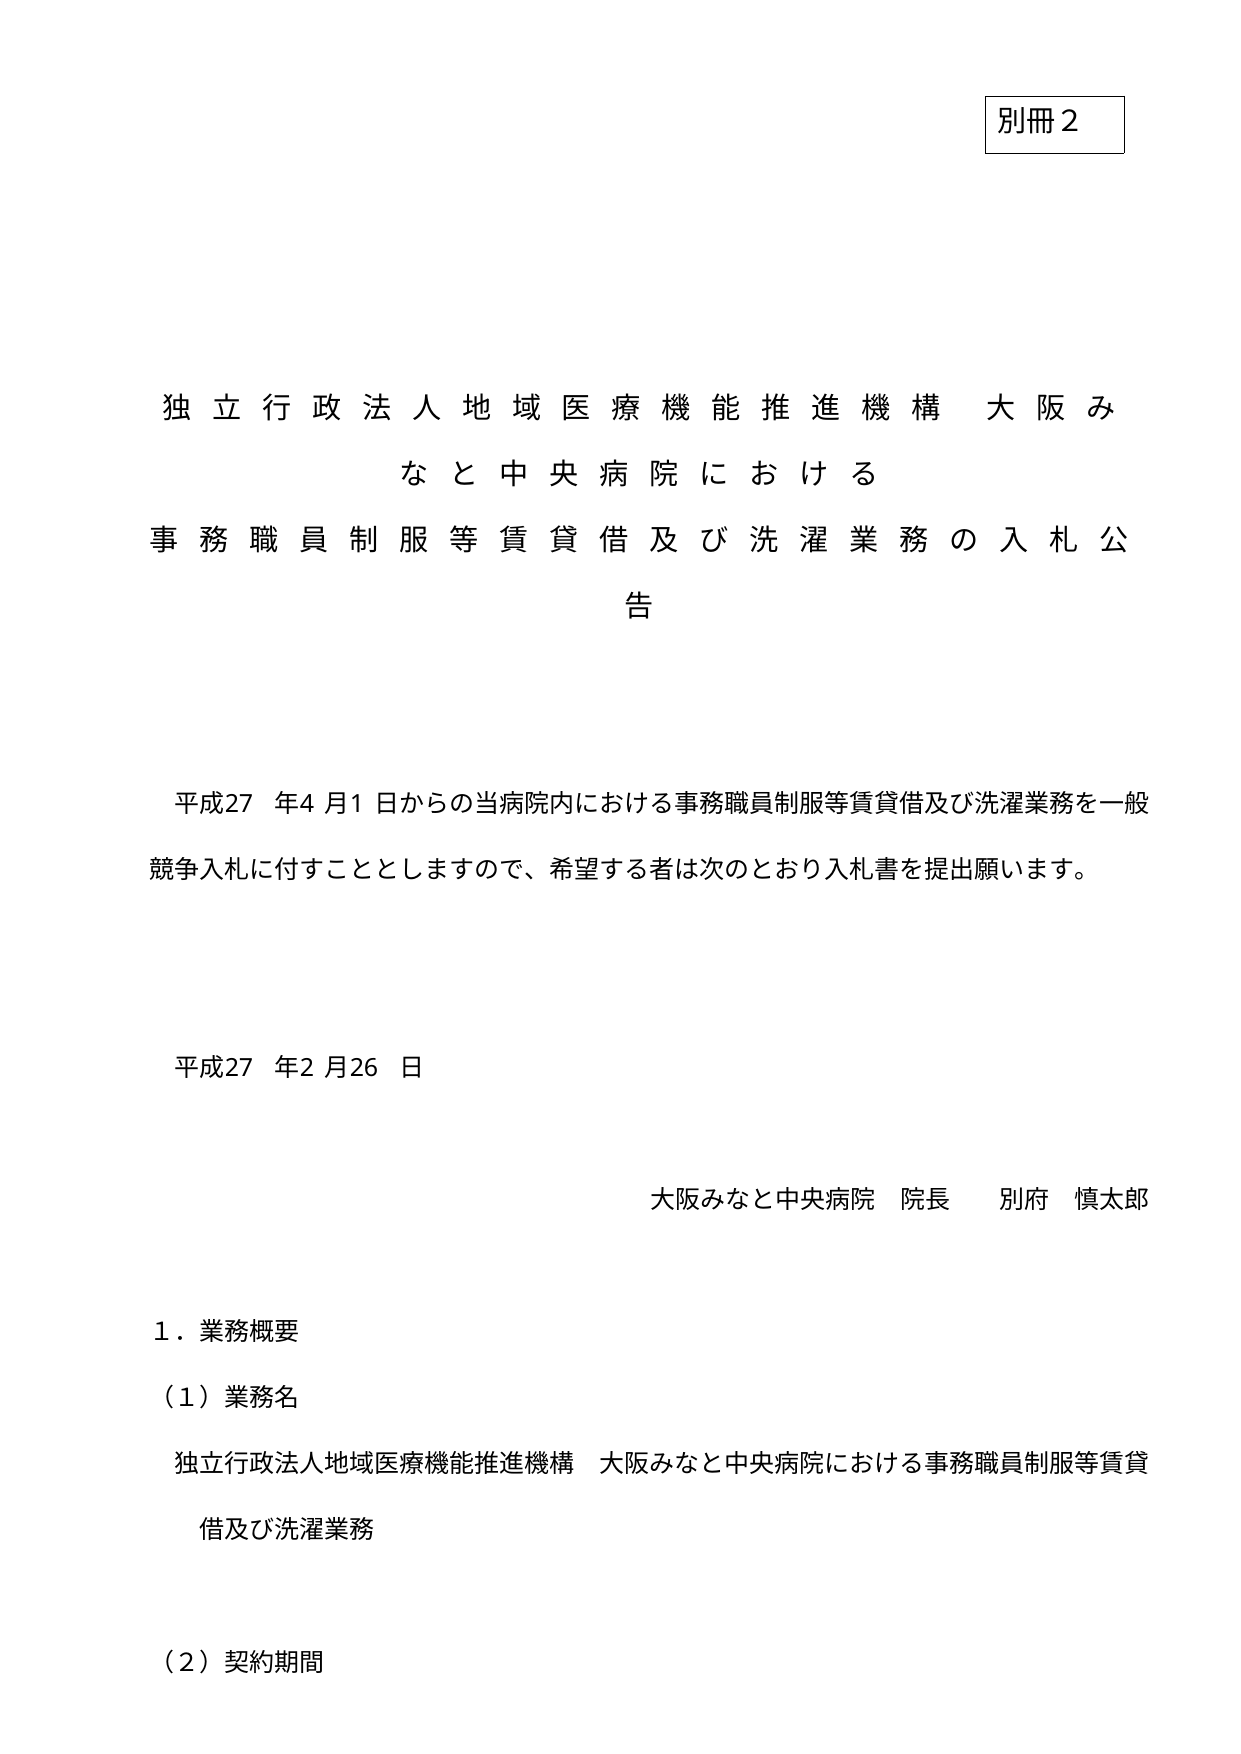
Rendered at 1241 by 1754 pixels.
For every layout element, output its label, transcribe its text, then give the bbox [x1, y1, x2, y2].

text 大阪みなと中央病院 院長 別府 慎太郎 [149, 1165, 1149, 1231]
text 平成27年4月1日からの当病院内における事務職員制服等賃貸借及び洗濯業務を一般競争入札に付すこととしますので、希望する者は次のとおり入札書を提出願います。 [149, 768, 1149, 901]
text 平成27年2月26日 [149, 1033, 1149, 1099]
text 事務職員制服等賃貸借及び洗濯業務の入札公告 [149, 504, 1149, 636]
text （１）業務名 [149, 1363, 1149, 1429]
text 独立行政法人地域医療機能推進機構 大阪みなと中央病院における事務職員制服等賃貸借及び洗濯業務 [149, 1429, 1149, 1561]
text 独立行政法人地域医療機能推進機構 大阪みなと中央病院における [149, 372, 1149, 504]
text １．業務概要 [149, 1297, 1149, 1363]
text （２）契約期間 [149, 1627, 1149, 1693]
